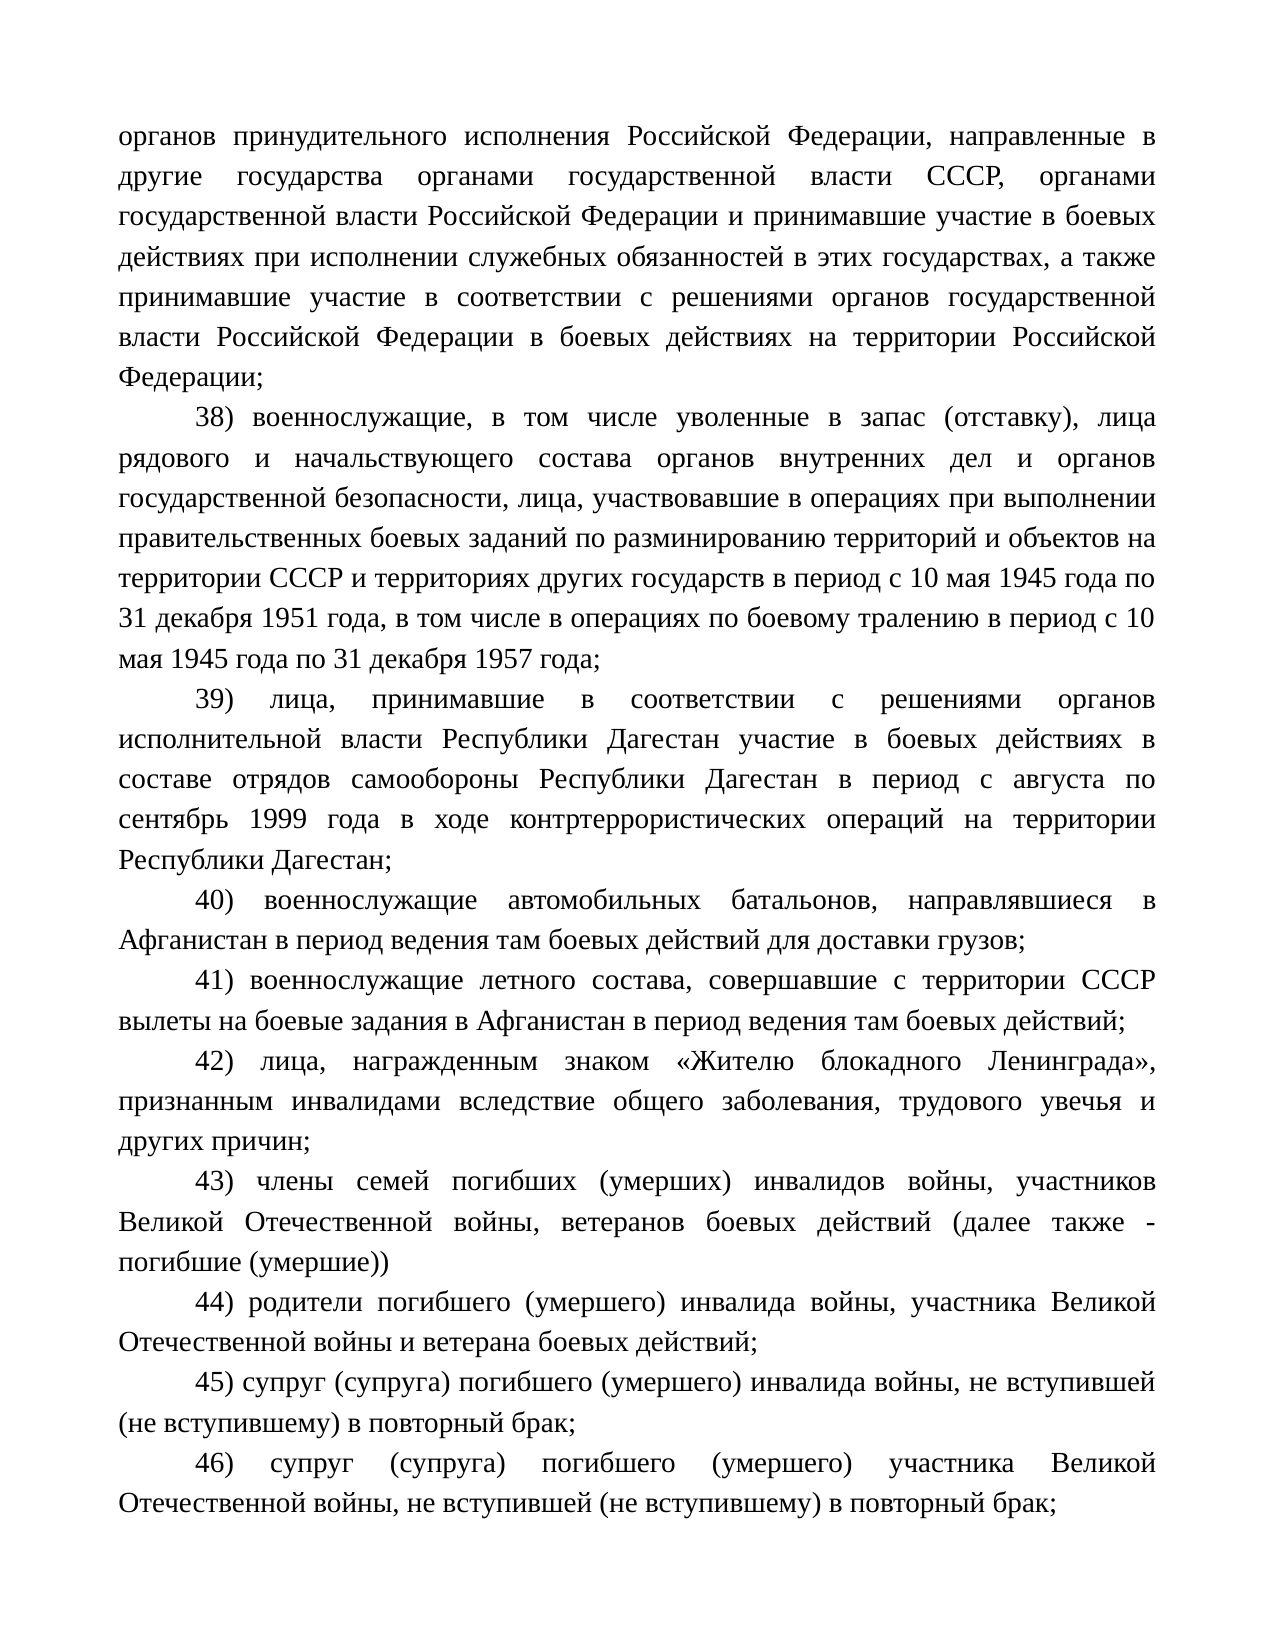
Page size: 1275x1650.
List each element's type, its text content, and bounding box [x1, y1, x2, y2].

text 42) лица, награжденным знаком «Жителю блокадного Ленинграда», признанным инвалидами вследствие общего заболевания, трудового увечья и других причин; [118, 1043, 1157, 1157]
text 40) военнослужащие автомобильных батальонов, направлявшиеся в Афганистан в период ведения там боевых действий для доставки грузов; [118, 882, 1157, 956]
text 43) члены семей погибших (умерших) инвалидов войны, участников Великой Отечественной войны, ветеранов боевых действий (далее также - погибшие (умершие)) [118, 1163, 1157, 1277]
text 39) лица, принимавшие в соответствии с решениями органов исполнительной власти Республики Дагестан участие в боевых действиях в составе отрядов самообороны Республики Дагестан в период с августа по сентябрь 1999 года в ходе контртеррористических операций на территории Республики Дагестан; [118, 681, 1157, 875]
text 45) супруг (супруга) погибшего (умершего) инвалида войны, не вступившей (не вступившему) в повторный брак; [118, 1364, 1157, 1438]
text 46) супруг (супруга) погибшего (умершего) участника Великой Отечественной войны, не вступившей (не вступившему) в повторный брак; [118, 1445, 1157, 1519]
text 44) родители погибшего (умершего) инвалида войны, участника Великой Отечественной войны и ветерана боевых действий; [118, 1284, 1157, 1358]
text 38) военнослужащие, в том числе уволенные в запас (отставку), лица рядового и начальствующего состава органов внутренних дел и органов государственной безопасности, лица, участвовавшие в операциях при выполнении правительственных боевых заданий по разминированию территорий и объектов на территории СССР и территориях других государств в период с 10 мая 1945 года по 31 декабря 1951 года, в том числе в операциях по боевому тралению в период с 10 мая 1945 года по 31 декабря 1957 года; [118, 399, 1157, 674]
text 41) военнослужащие летного состава, совершавшие с территории СССР вылеты на боевые задания в Афганистан в период ведения там боевых действий; [118, 962, 1157, 1036]
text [118, 118, 1157, 393]
